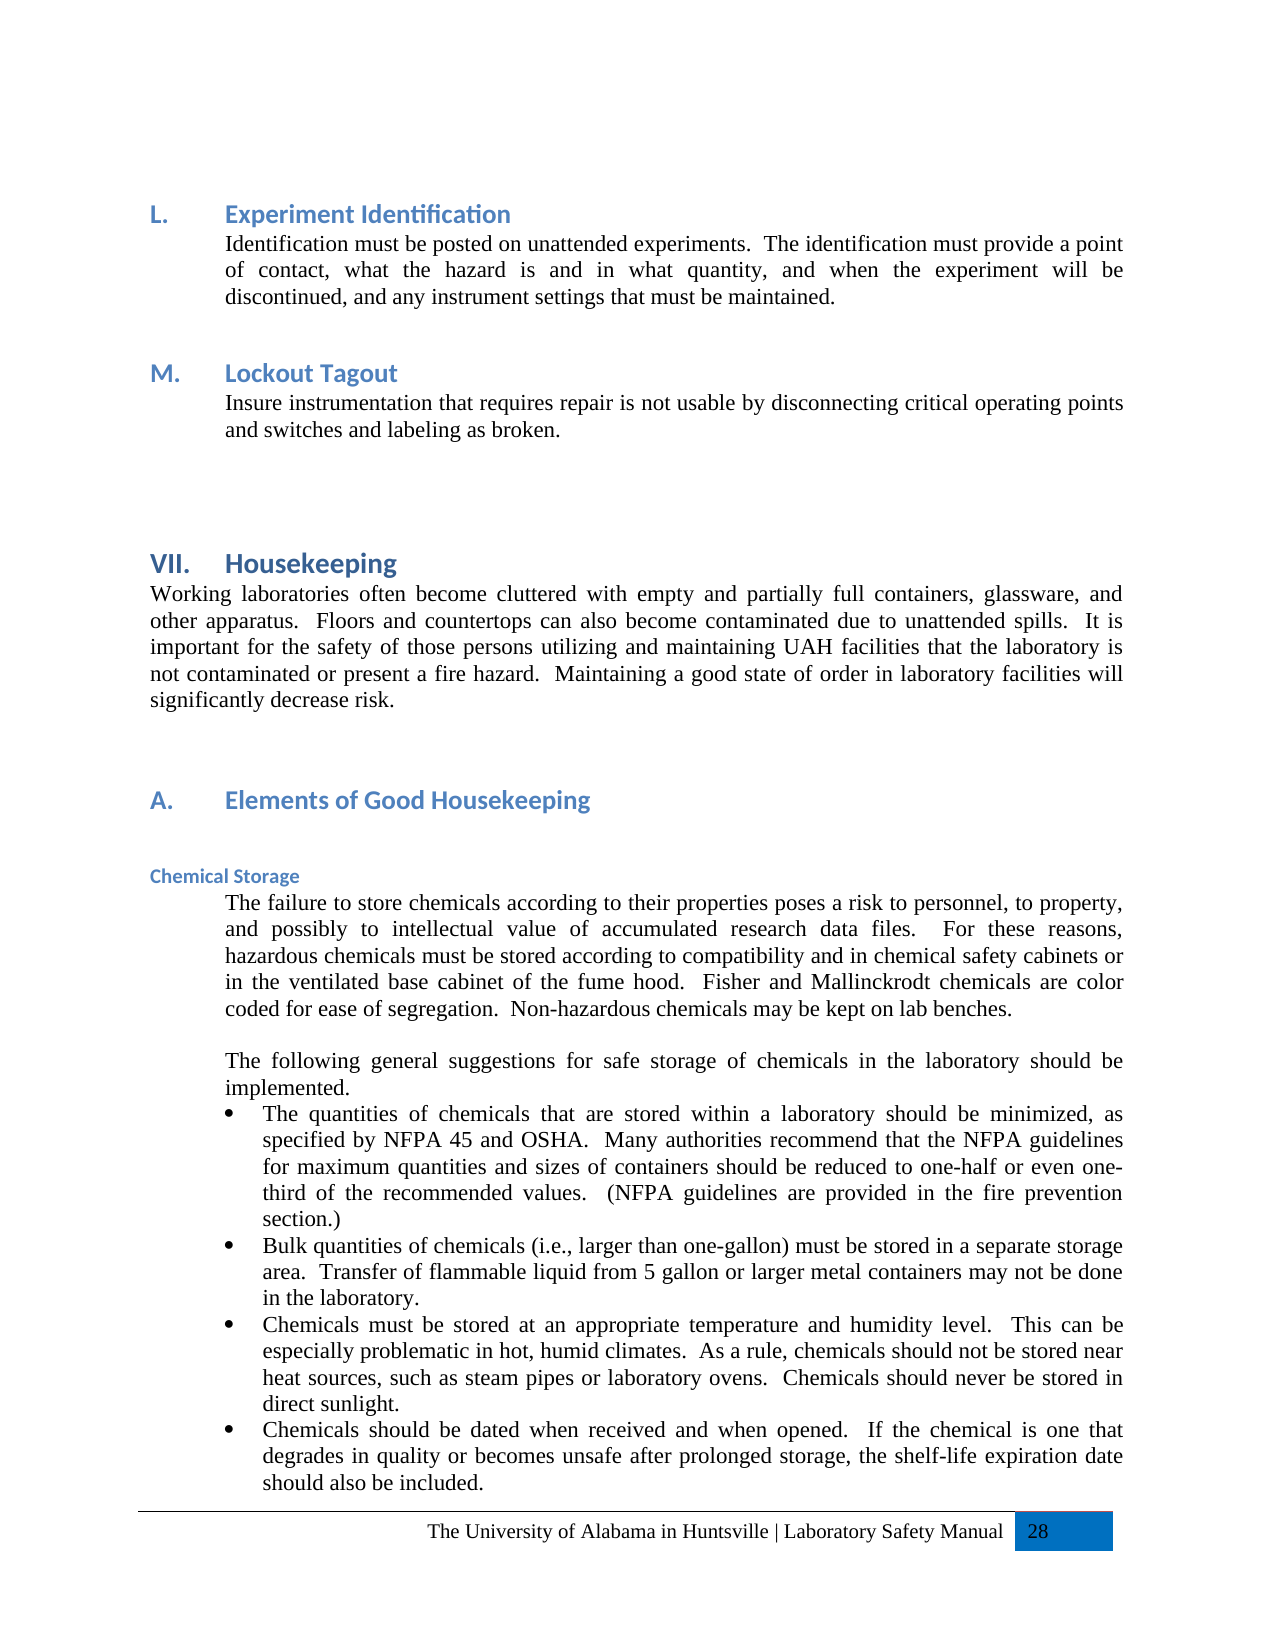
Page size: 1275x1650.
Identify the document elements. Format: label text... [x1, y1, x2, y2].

list Bulk quantities of chemicals (i.e., larger than one-gallon) must be stored in a separate storage area. Transfer of flammable liquid from 5 gallon or larger metal containers may not be done in the laboratory. [225, 1232, 1125, 1311]
subtitle M. Lockout Tagout [150, 356, 1125, 389]
subtitle A. Elements of Good Housekeeping [150, 783, 1125, 817]
list Chemicals must be stored at an appropriate temperature and humidity level. This can be especially problematic in hot, humid climates. As a rule, chemicals should not be stored near heat sources, such as steam pipes or laboratory ovens. Chemicals should never be stored in direct sunlight. [225, 1311, 1125, 1416]
text Identification must be posted on unattended experiments. The identification must provide a point of contact, what the hazard is and in what quantity, and when the experiment will be discontinued, and any instrument settings that must be maintained. [225, 230, 1125, 309]
subtitle VII. Housekeeping [150, 545, 1125, 581]
list The quantities of chemicals that are stored within a laboratory should be minimized, as specified by NFPA 45 and OSHA. Many authorities recommend that the NFPA guidelines for maximum quantities and sizes of containers should be reduced to one-half or even one-third of the recommended values. (NFPA guidelines are provided in the fire prevention section.) [225, 1100, 1125, 1232]
subtitle L. Experiment Identification [150, 197, 1125, 230]
text The following general suggestions for safe storage of chemicals in the laboratory should be implemented. [225, 1047, 1125, 1100]
subtitle Chemical Storage [150, 864, 1125, 889]
text Insure instrumentation that requires repair is not usable by disconnecting critical operating points and switches and labeling as broken. [225, 389, 1125, 442]
list Chemicals should be dated when received and when opened. If the chemical is one that degrades in quality or becomes unsafe after prolonged storage, the shelf-life expiration date should also be included. [225, 1416, 1125, 1495]
text Working laboratories often become cluttered with empty and partially full containers, glassware, and other apparatus. Floors and countertops can also become contaminated due to unattended spills. It is important for the safety of those persons utilizing and maintaining UAH facilities that the laboratory is not contaminated or present a fire hazard. Maintaining a good state of order in laboratory facilities will significantly decrease risk. [150, 581, 1125, 712]
text The failure to store chemicals according to their properties poses a risk to personnel, to property, and possibly to intellectual value of accumulated research data files. For these reasons, hazardous chemicals must be stored according to compatibility and in chemical safety cabinets or in the ventilated base cabinet of the fume hood. Fisher and Mallinckrodt chemicals are color coded for ease of segregation. Non-hazardous chemicals may be kept on lab benches. [225, 889, 1125, 1021]
